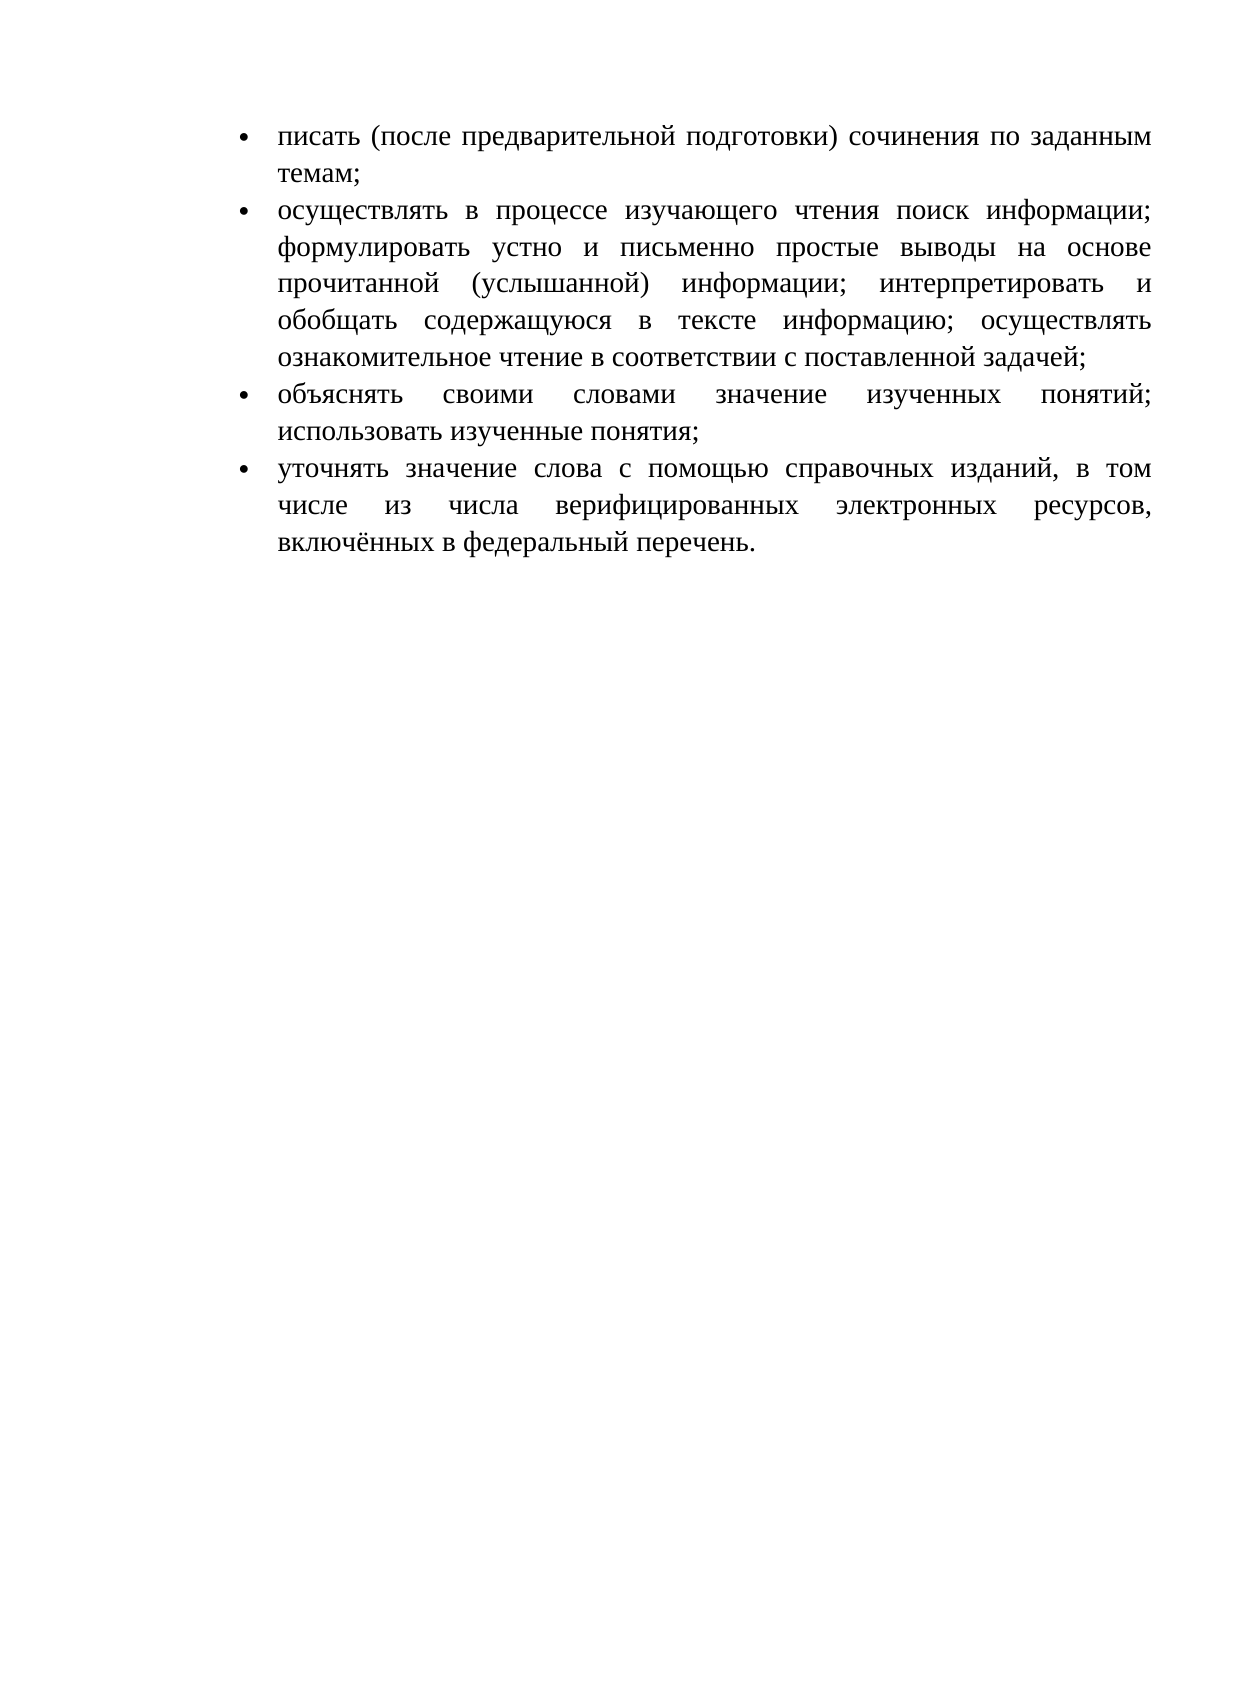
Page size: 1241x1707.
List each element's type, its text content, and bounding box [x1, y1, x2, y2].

list объяснять своими словами значение изученных понятий; использовать изученные понятия; [240, 376, 1152, 447]
list осуществлять в процессе изучающего чтения поиск информации; формулировать устно и письменно простые выводы на основе прочитанной (услышанной) информации; интерпретировать и обобщать содержащуюся в тексте информацию; осуществлять ознакомительное чтение в соответствии с поставленной задачей; [240, 192, 1152, 373]
list писать (после предварительной подготовки) сочинения по заданным темам; [240, 118, 1152, 188]
list уточнять значение слова с помощью справочных изданий, в том числе из числа верифицированных электронных ресурсов, включённых в федеральный перечень. [240, 450, 1152, 557]
